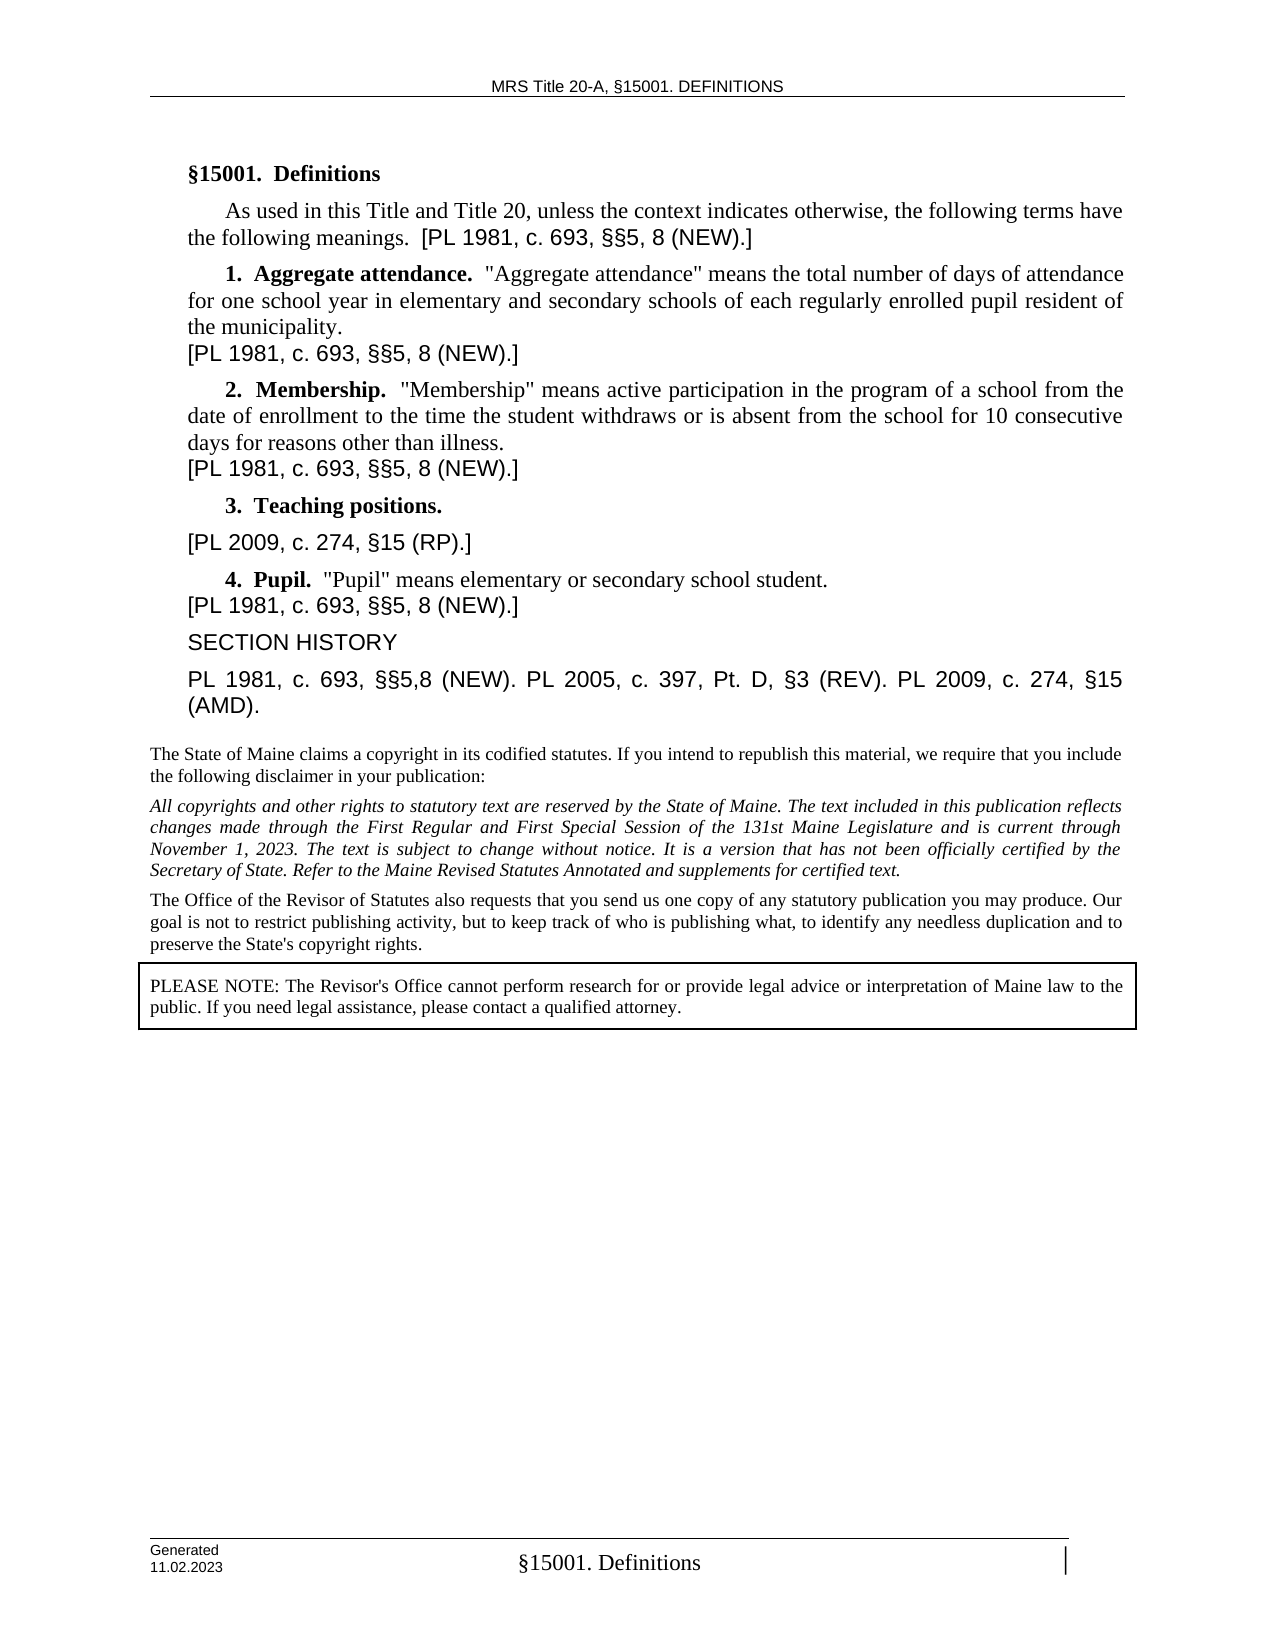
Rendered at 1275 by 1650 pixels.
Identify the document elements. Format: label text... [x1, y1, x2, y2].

text [PL 1981, c. 693, §§5, 8 (NEW).] [187, 592, 1125, 618]
text The Office of the Revisor of Statutes also requests that you send us one copy of any statutory publication you may produce. Our goal is not to restrict publishing activity, but to keep track of who is publishing what, to identify any needless duplication and to preserve the State's copyright rights. [150, 889, 1125, 954]
text PLEASE NOTE: The Revisor's Office cannot perform research for or provide legal advice or interpretation of Maine law to the public. If you need legal assistance, please contact a qualified attorney. [140, 964, 1135, 1028]
text 1. Aggregate attendance. "Aggregate attendance" means the total number of days of attendance for one school year in elementary and secondary schools of each regularly enrolled pupil resident of the municipality. [187, 260, 1125, 339]
text [PL 2009, c. 274, §15 (RP).] [187, 529, 1125, 555]
text 3. Teaching positions. [187, 492, 1125, 518]
text [PL 1981, c. 693, §§5, 8 (NEW).] [187, 339, 1125, 366]
text [PL 1981, c. 693, §§5, 8 (NEW).] [187, 455, 1125, 482]
text The State of Maine claims a copyright in its codified statutes. If you intend to republish this material, we require that you include the following disclaimer in your publication: [150, 743, 1125, 786]
text As used in this Title and Title 20, unless the context indicates otherwise, the following terms have the following meanings. [PL 1981, c. 693, §§5, 8 (NEW).] [187, 197, 1125, 250]
text §15001. Definitions [187, 160, 1125, 187]
text All copyrights and other rights to statutory text are reserved by the State of Maine. The text included in this publication reflects changes made through the First Regular and First Special Session of the 131st Maine Legislature and is current through November 1, 2023 . The text is subject to change without notice. It is a version that has not been officially certified by the Secretary of State. Refer to the Maine Revised Statutes Annotated and supplements for certified text. [150, 795, 1125, 881]
text PL 1981, c. 693, §§5,8 (NEW). PL 2005, c. 397, Pt. D, §3 (REV). PL 2009, c. 274, §15 (AMD). [187, 666, 1125, 718]
text 4. Pupil. "Pupil" means elementary or secondary school student. [187, 566, 1125, 592]
text SECTION HISTORY [187, 629, 1125, 655]
text 2. Membership. "Membership" means active participation in the program of a school from the date of enrollment to the time the student withdraws or is absent from the school for 10 consecutive days for reasons other than illness. [187, 376, 1125, 455]
